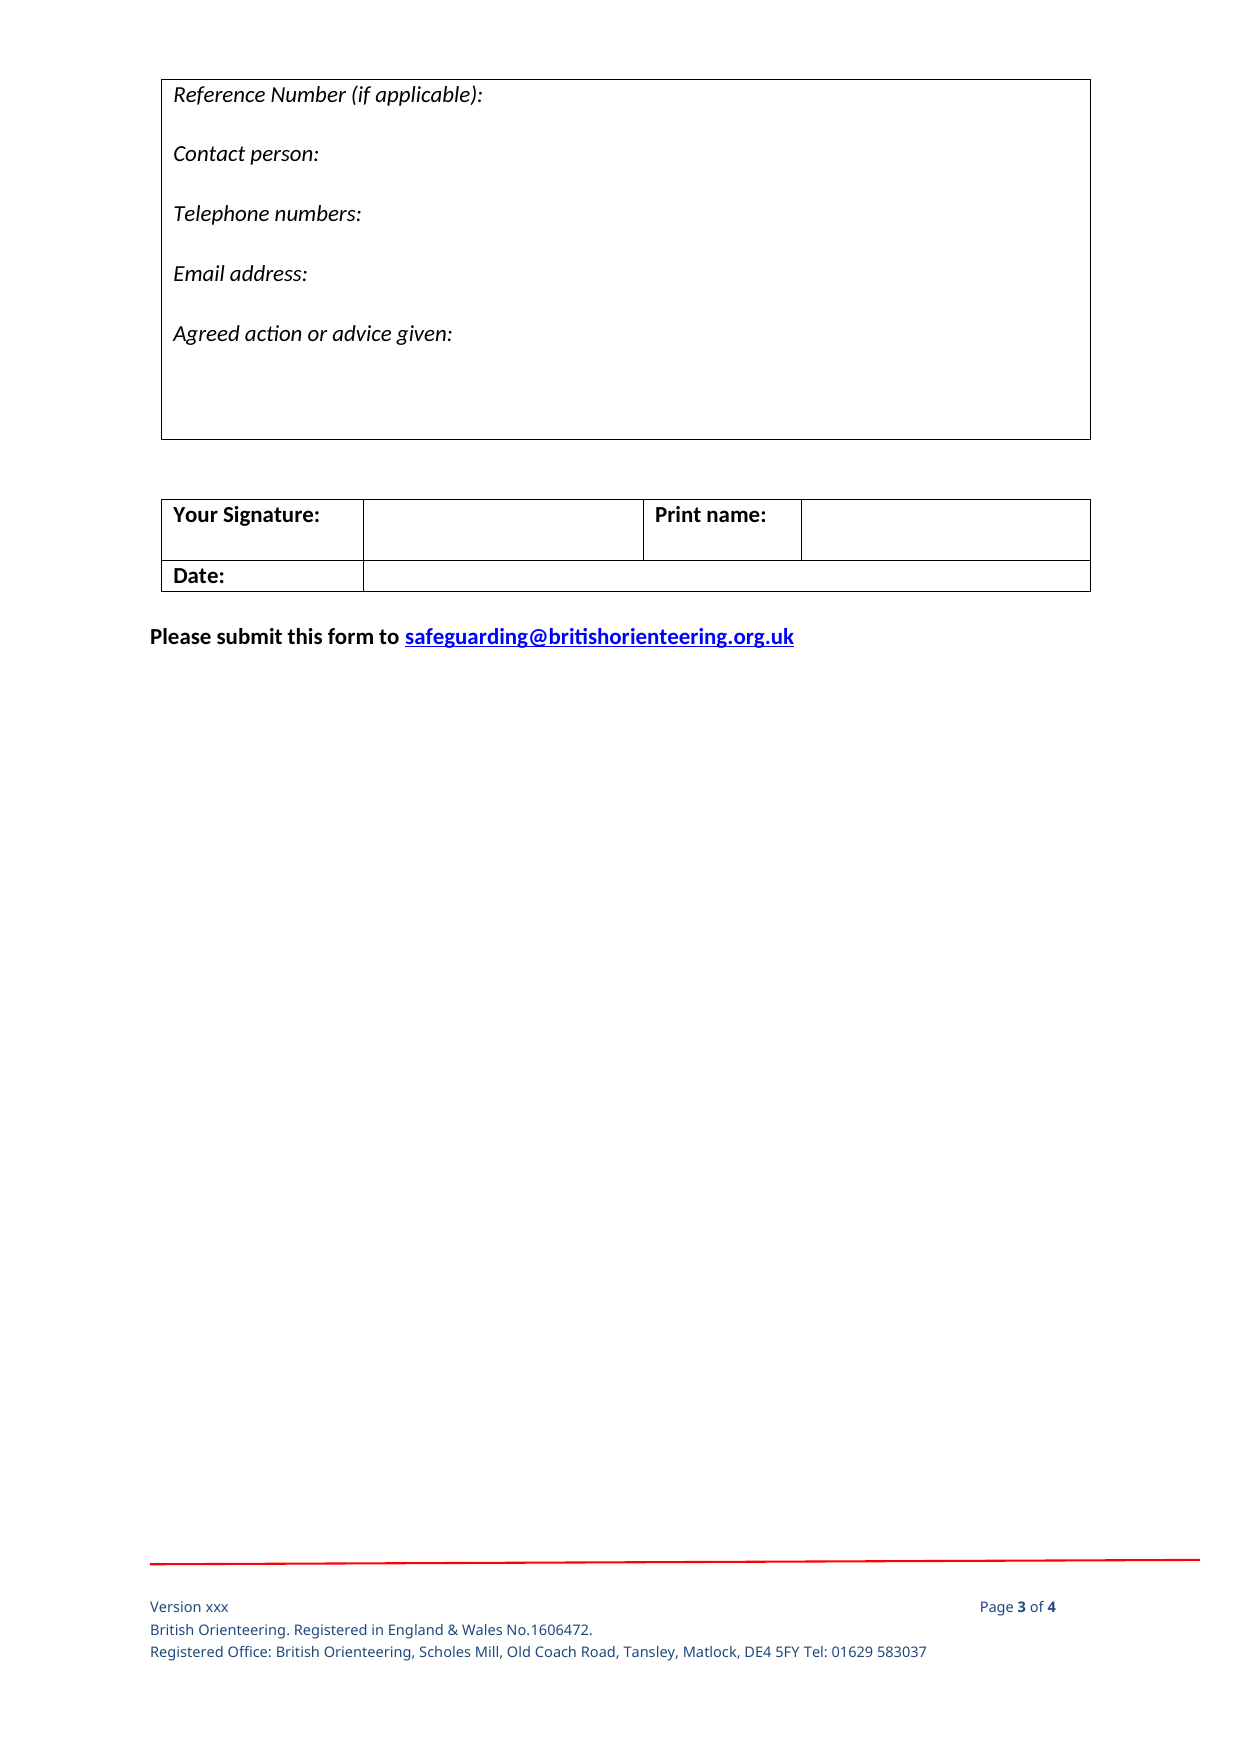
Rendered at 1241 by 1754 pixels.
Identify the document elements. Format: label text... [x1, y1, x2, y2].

table_header [802, 500, 1090, 560]
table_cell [162, 80, 1090, 438]
table_header Your Signature: [162, 500, 363, 560]
table_header Print name: [644, 500, 801, 560]
table_cell Date: [162, 561, 363, 591]
table_cell [364, 561, 1090, 591]
table_header [364, 500, 643, 560]
text Please submit this form to safeguarding@britishorienteering.org.uk [150, 622, 1091, 650]
